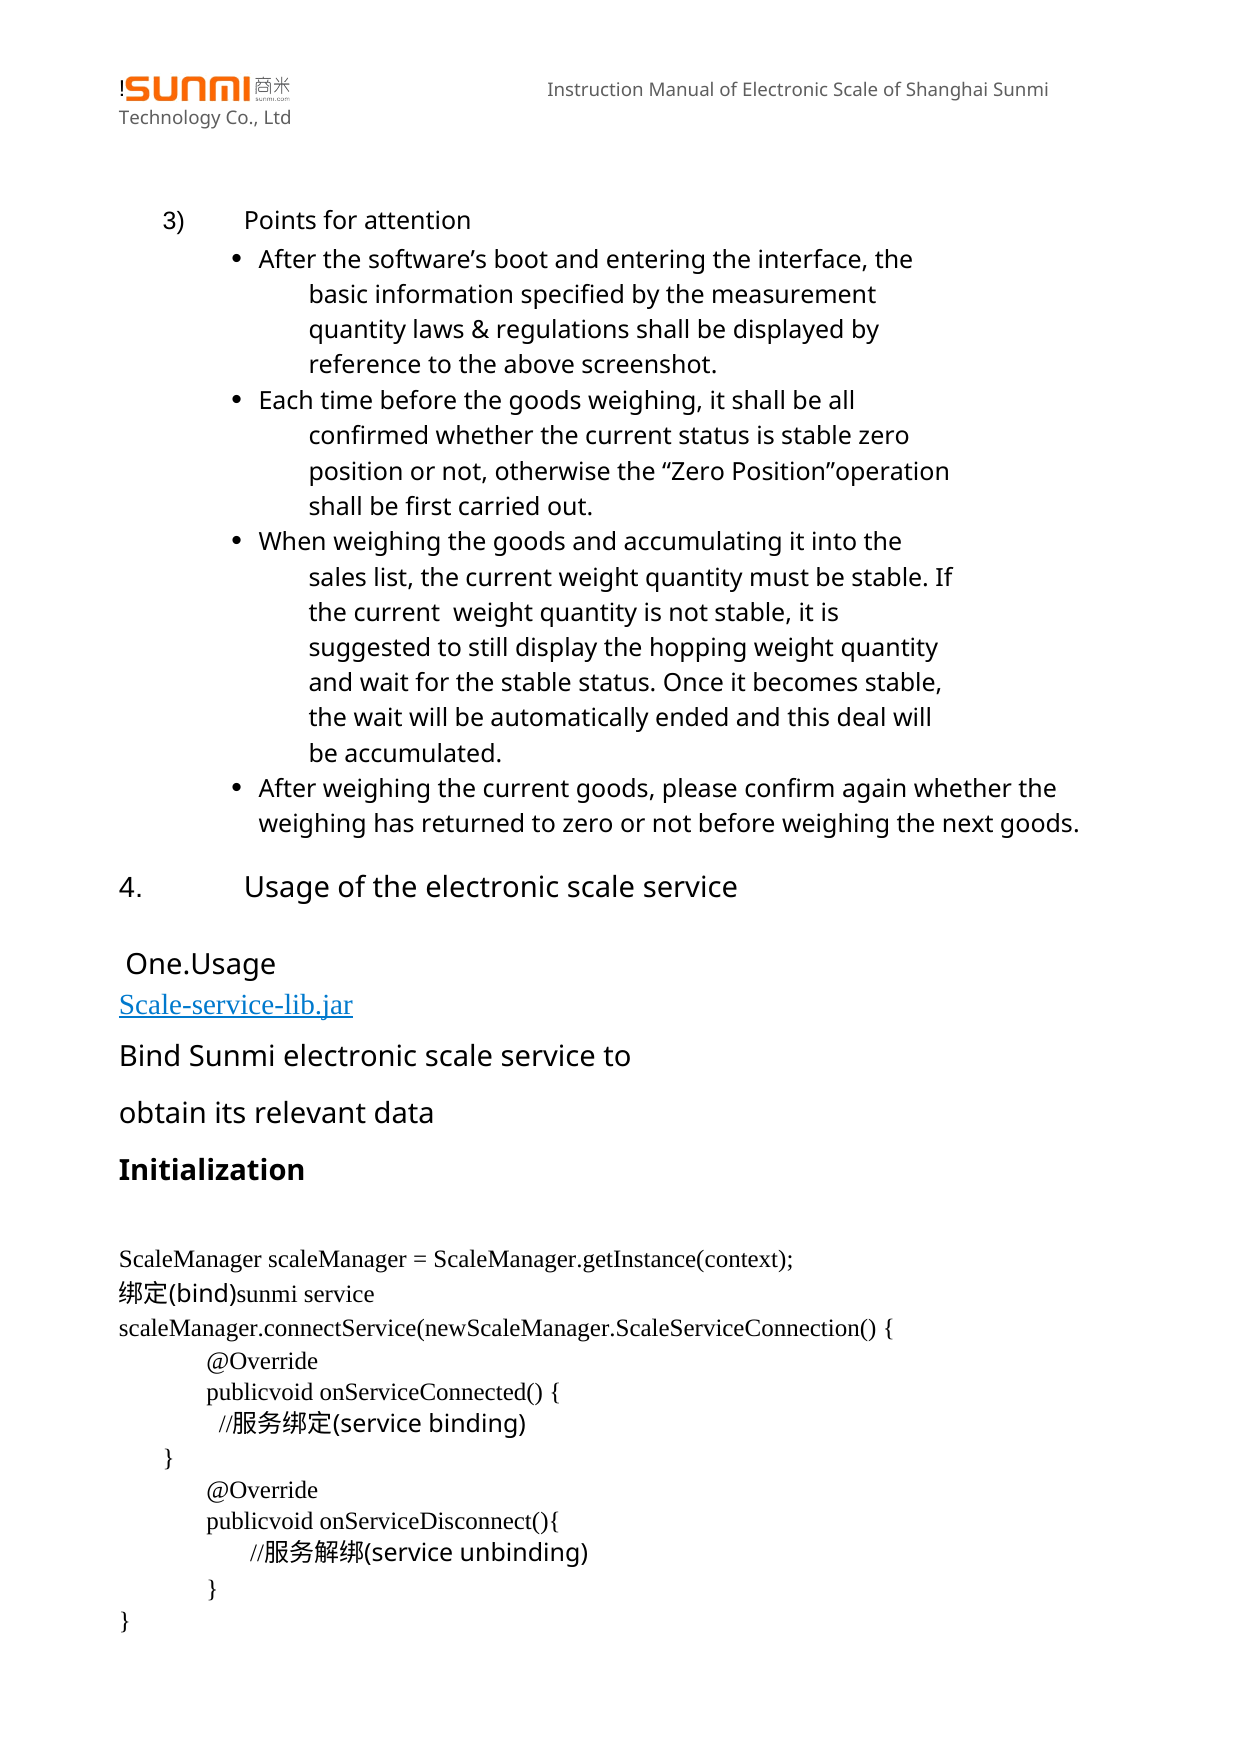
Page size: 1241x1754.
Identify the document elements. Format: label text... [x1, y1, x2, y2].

text @Override [206, 1475, 1123, 1504]
list Usage of the electronic scale service [119, 869, 1123, 904]
list Points for attention [162, 205, 1123, 236]
text 绑定(bind)sunmi service [119, 1278, 1123, 1308]
text ScaleManager scaleManager = ScaleManager.getInstance(context); [119, 1244, 1123, 1273]
text Initialization [119, 1135, 721, 1192]
list Each time before the goods weighing, it shall be all confirmed whether the current status is stable zero position or not, otherwise the “Zero Position”operation shall be first carried out. [231, 382, 981, 522]
list After weighing the current goods, please confirm again whether the weighing has returned to zero or not before weighing the next goods. [231, 770, 1123, 839]
text publicvoid onServiceConnected() { [206, 1377, 1123, 1406]
text One.Usage [119, 946, 1123, 981]
text @Override [206, 1346, 1123, 1374]
list After the software’s boot and entering the interface, the basic information specified by the measurement quantity laws & regulations shall be displayed by reference to the above screenshot. [231, 241, 958, 381]
text Scale-service-lib.jar [119, 987, 1123, 1021]
text } [119, 1606, 1123, 1635]
text } [162, 1443, 1123, 1471]
picture [118, 73, 297, 104]
text publicvoid onServiceDisconnect(){ [206, 1506, 1123, 1535]
text scaleManager.connectService(newScaleManager.ScaleServiceConnection() { [119, 1313, 1123, 1342]
text //服务绑定(service binding) [219, 1408, 1123, 1438]
text ! Instruction Manual of Electronic Scale of Shanghai Sunmi Technology Co., Ltd [119, 74, 1123, 130]
text Bind Sunmi electronic scale service to obtain its relevant data [119, 1021, 721, 1135]
text //服务解绑(service unbinding) [250, 1537, 1123, 1567]
text } [206, 1574, 1123, 1603]
list When weighing the goods and accumulating it into the sales list, the current weight quantity must be stable. If the current weight quantity is not stable, it is suggested to still display the hopping weight quantity and wait for the stable status. Once it becomes stable, the wait will be automatically ended and this deal will be accumulated. [231, 523, 958, 769]
